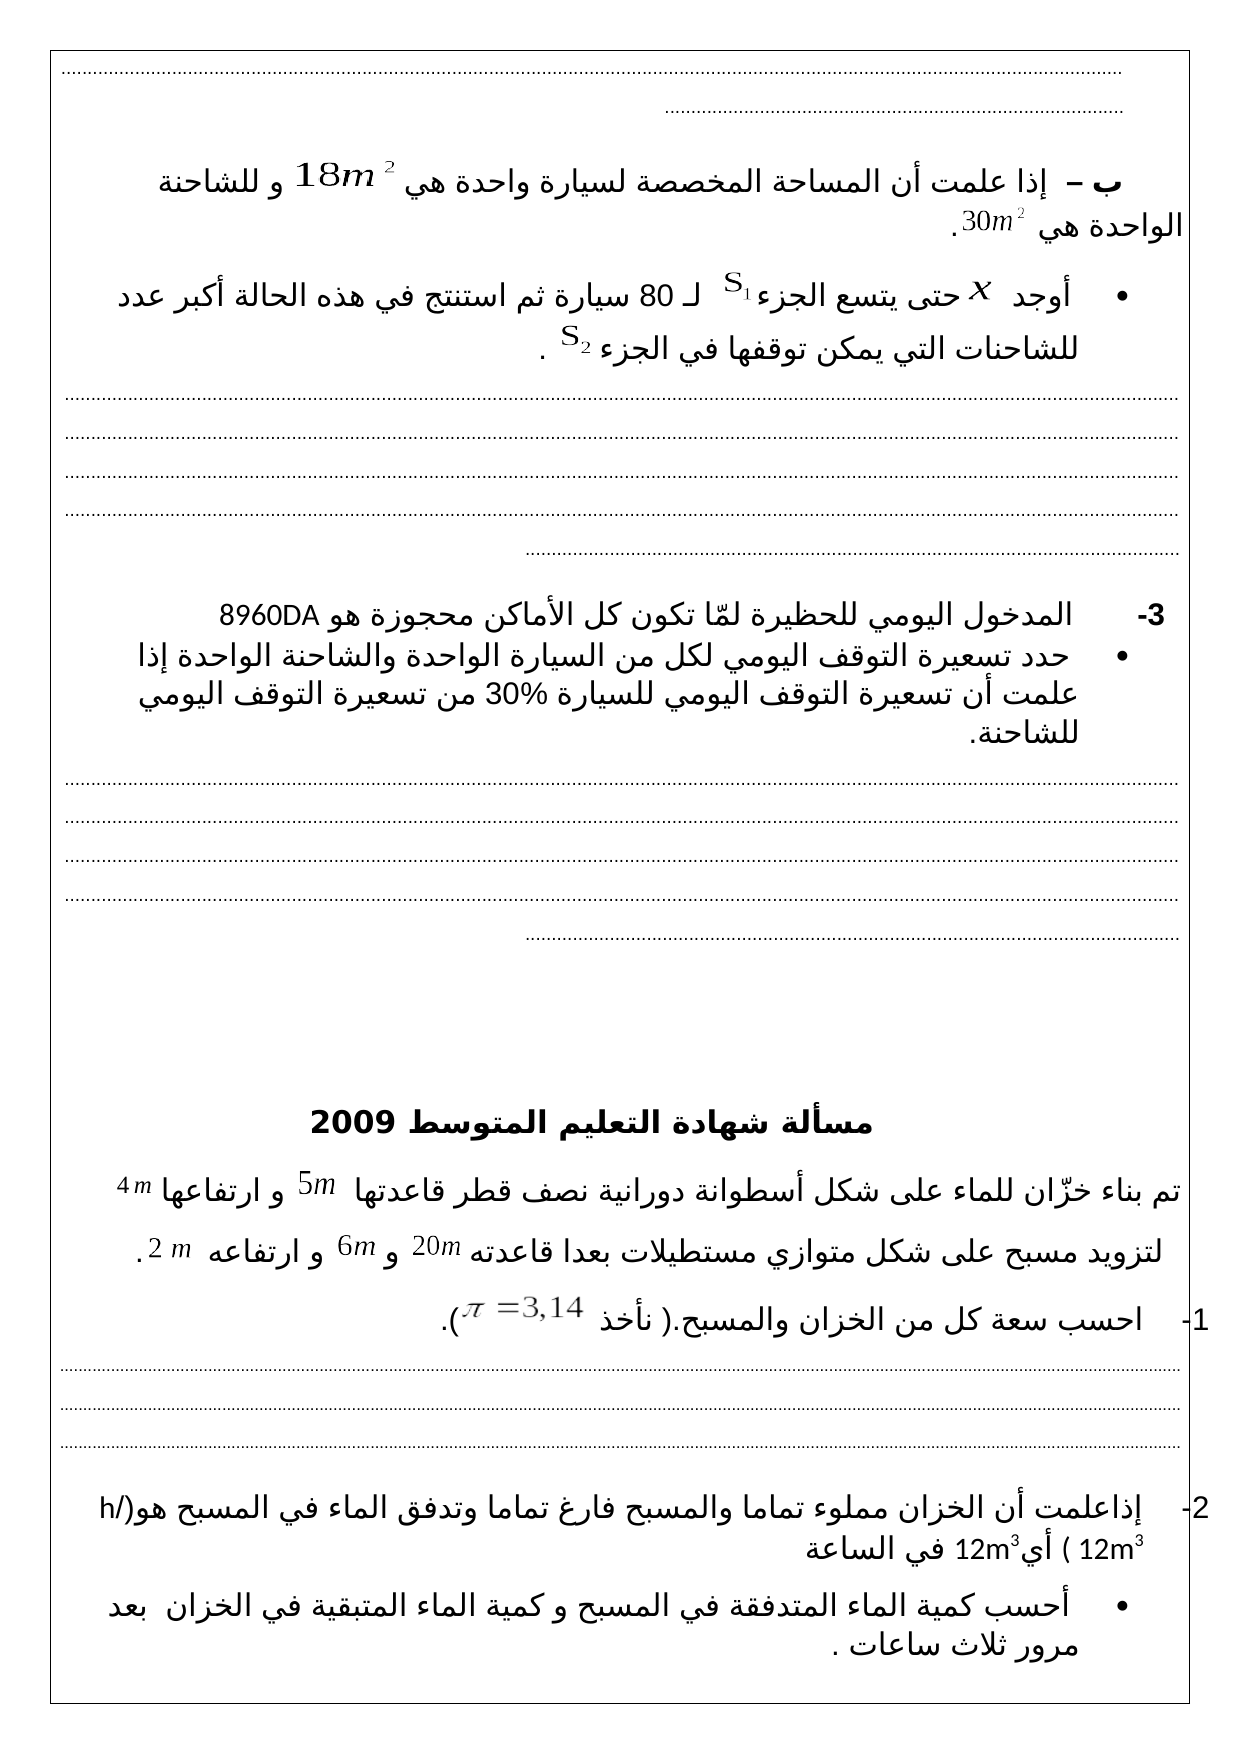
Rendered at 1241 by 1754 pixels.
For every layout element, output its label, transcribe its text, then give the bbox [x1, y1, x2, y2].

list حدد تسعيرة التوقف اليومي لكل من السيارة الواحدة والشاحنة الواحدة إذا علمت أن تسعيرة التوقف اليومي للسيارة %30 من تسعيرة التوقف اليومي للشاحنة. [59, 637, 1117, 750]
list أوجدحتى يتسع الجزء لـ 80 سيارة ثم استنتج في هذه الحالة أكبر عدد للشاحنات التي يمكن توقفها في الجزء . [59, 262, 1117, 366]
text ........................................................................................................................................................................................................................................................................................................................................................................................................................................................................................................................................................................................................................................................................................................................................................................................................................................................................................................................................................................................................ [59, 385, 1181, 559]
text تم بناء خزّان للماء على شكل أسطوانة دورانية نصف قطر قاعدتها و ارتفاعها [59, 1162, 1181, 1208]
text ب – إذا علمت أن المساحة المخصصة لسيارة واحدة هي و للشاحنة الواحدة هي . [59, 153, 1184, 243]
list احسب سعة كل من الخزان والمسبح.( نأخذ ). [59, 1288, 1181, 1337]
list إذاعلمت أن الخزان مملوء تماما والمسبح فارغ تماما وتدفق الماء في المسبح هو(/h ( 12m3 أي12m3 في الساعة [59, 1488, 1181, 1567]
text ........................................................................................................................................................................................................................................................................................................................................................................................................................................................................................................................................................................................................................................................................................................................................................................................................................................................................................................................................................................................................ [59, 769, 1181, 944]
text لتزويد مسبح على شكل متوازي مستطيلات بعدا قاعدته و و ارتفاعه . [59, 1228, 1181, 1268]
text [59, 59, 1125, 117]
list المدخول اليومي للحظيرة لمّا تكون كل الأماكن محجوزة هو 8960DA [59, 596, 1137, 634]
list أحسب كمية الماء المتدفقة في المسبح و كمية الماء المتبقية في الخزان بعد مرور ثلاث ساعات . [59, 1587, 1117, 1662]
text مسألة شهادة التعليم المتوسط 2009 [59, 1104, 1125, 1140]
